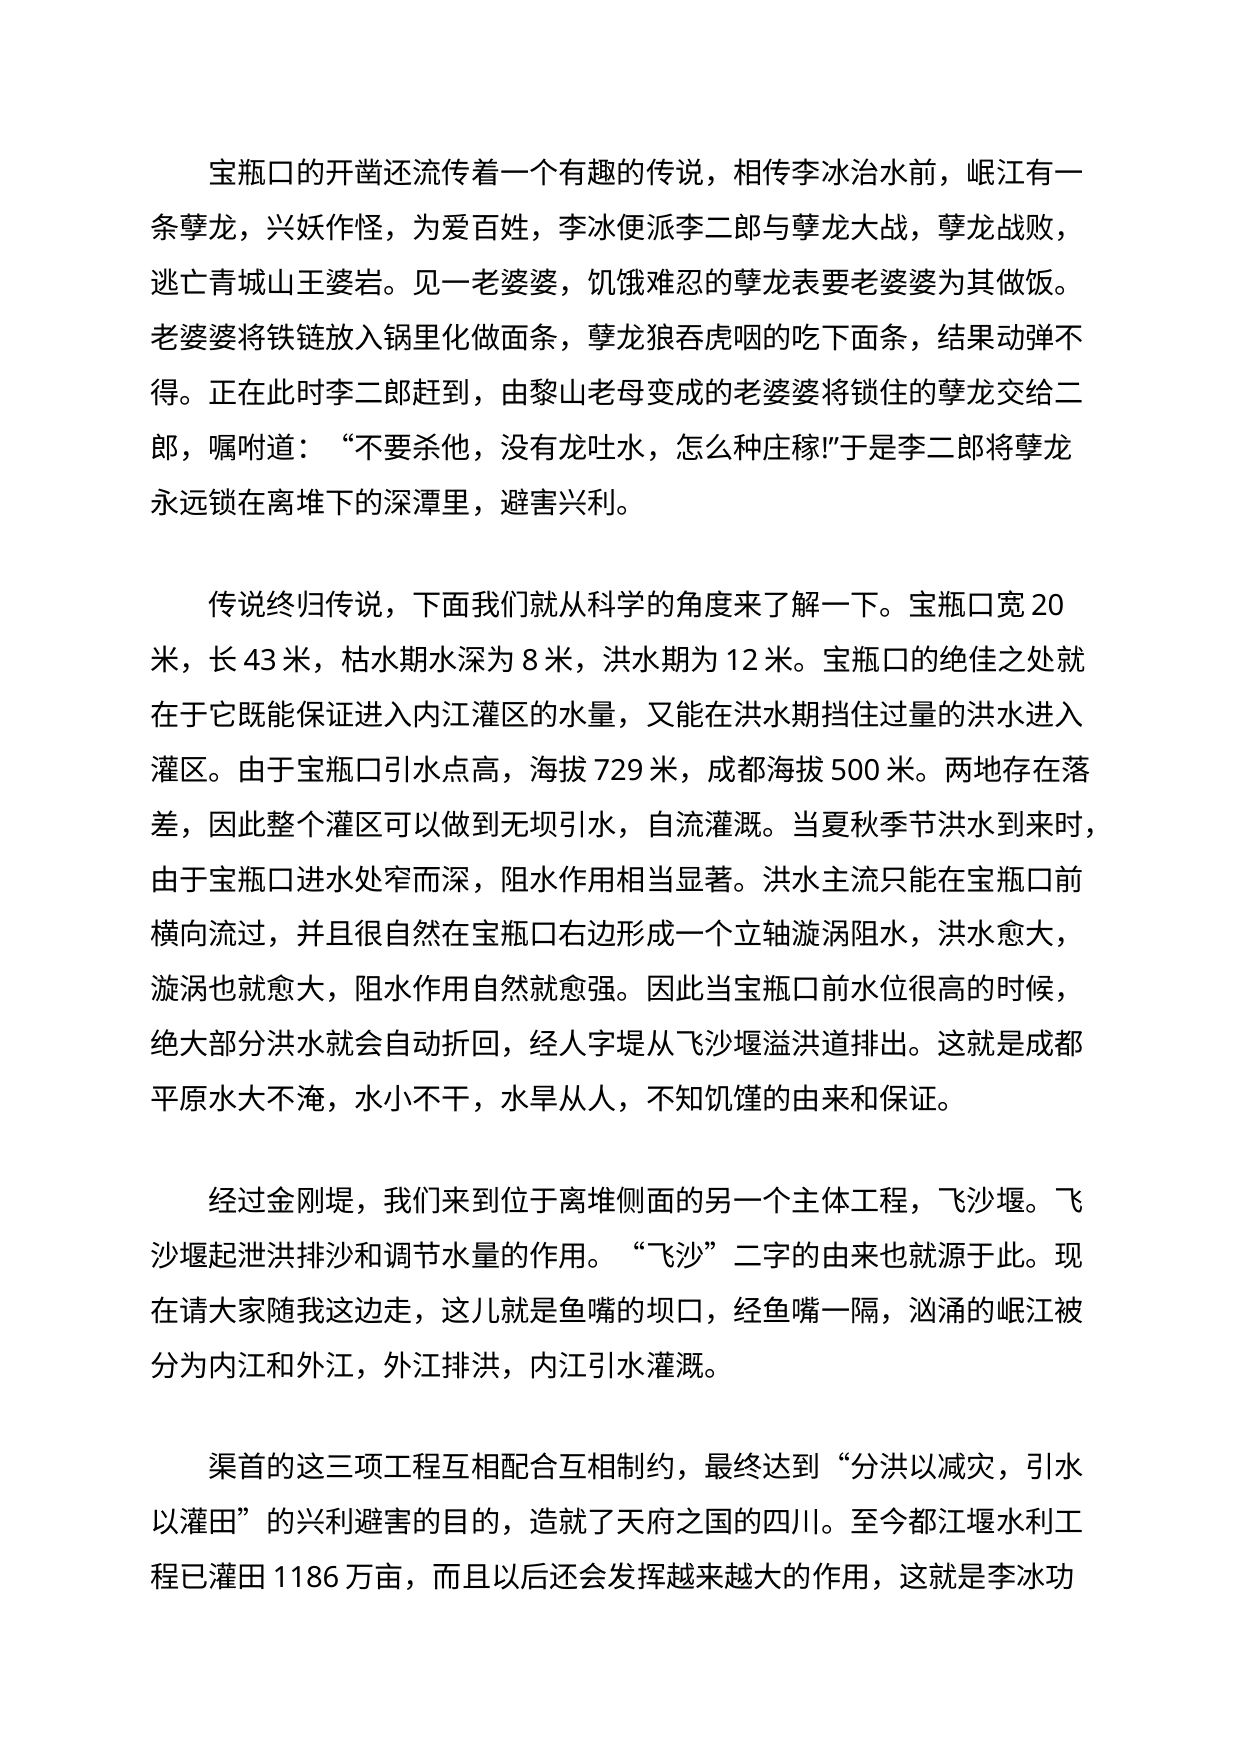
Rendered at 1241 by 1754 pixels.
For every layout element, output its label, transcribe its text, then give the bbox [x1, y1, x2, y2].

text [150, 1444, 1090, 1596]
text 经过金刚堤，我们来到位于离堆侧面的另一个主体工程，飞沙堰。飞沙堰起泄洪排沙和调节水量的作用。“飞沙”二字的由来也就源于此。现在请大家随我这边走，这儿就是鱼嘴的坝口，经鱼嘴一隔，汹涌的岷江被分为内江和外江，外江排洪，内江引水灌溉。 [150, 1177, 1090, 1384]
text 传说终归传说，下面我们就从科学的角度来了解一下。宝瓶口宽20米，长43米，枯水期水深为8米，洪水期为12米。宝瓶口的绝佳之处就在于它既能保证进入内江灌区的水量，又能在洪水期挡住过量的洪水进入灌区。由于宝瓶口引水点高，海拔729米，成都海拔500米。两地存在落差，因此整个灌区可以做到无坝引水，自流灌溉。当夏秋季节洪水到来时，由于宝瓶口进水处窄而深，阻水作用相当显著。洪水主流只能在宝瓶口前横向流过，并且很自然在宝瓶口右边形成一个立轴漩涡阻水，洪水愈大，漩涡也就愈大，阻水作用自然就愈强。因此当宝瓶口前水位很高的时候，绝大部分洪水就会自动折回，经人字堤从飞沙堰溢洪道排出。这就是成都平原水大不淹，水小不干，水旱从人，不知饥馑的由来和保证。 [150, 581, 1090, 1118]
text 宝瓶口的开凿还流传着一个有趣的传说，相传李冰治水前，岷江有一条孽龙，兴妖作怪，为爱百姓，李冰便派李二郎与孽龙大战，孽龙战败，逃亡青城山王婆岩。见一老婆婆，饥饿难忍的孽龙表要老婆婆为其做饭。老婆婆将铁链放入锅里化做面条，孽龙狼吞虎咽的吃下面条，结果动弹不得。正在此时李二郎赶到，由黎山老母变成的老婆婆将锁住的孽龙交给二郎，嘱咐道：“不要杀他，没有龙吐水，怎么种庄稼!”于是李二郎将孽龙永远锁在离堆下的深潭里，避害兴利。 [150, 150, 1090, 522]
